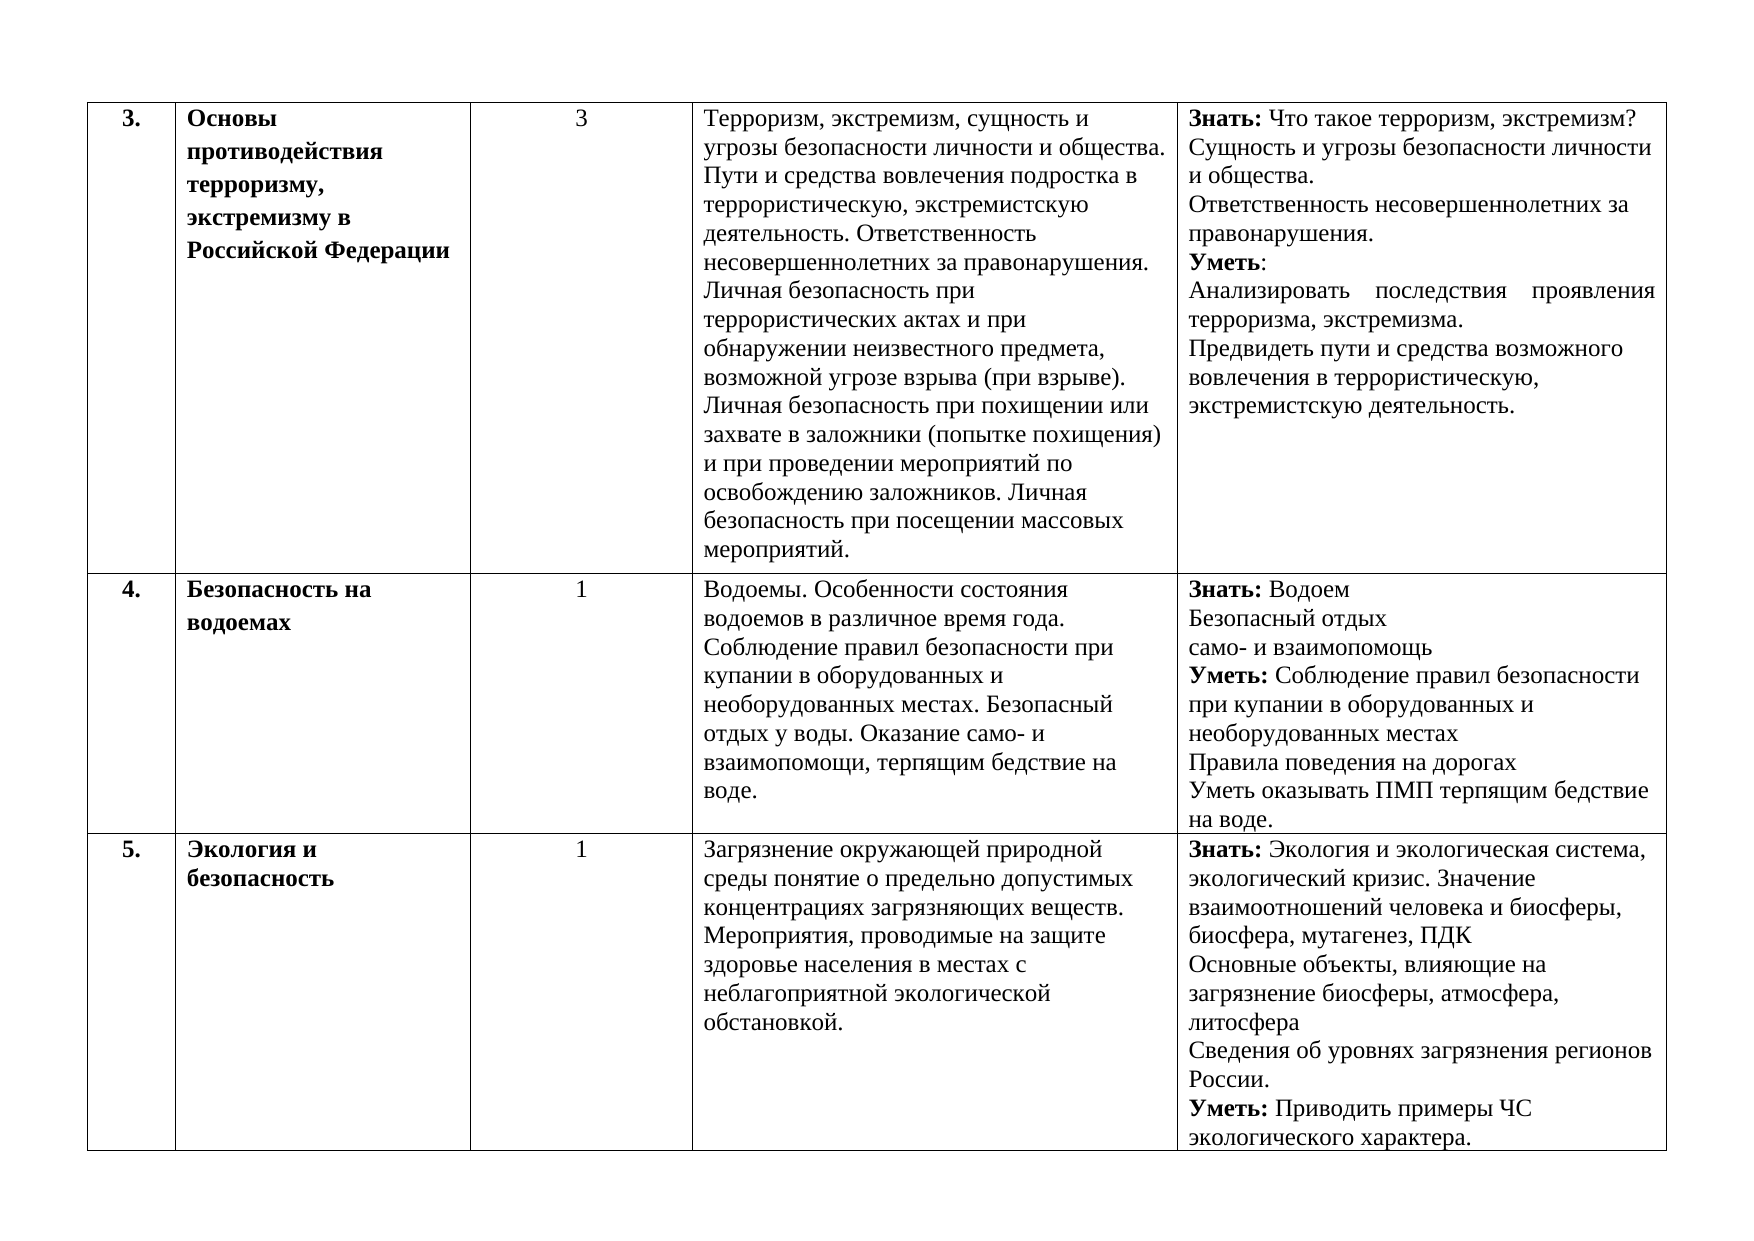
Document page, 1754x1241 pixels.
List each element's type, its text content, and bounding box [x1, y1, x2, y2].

table_cell Знать: Водоем Безопасный отдых само- и взаимопомощь Уметь: Соблюдение правил безопасности при купании в оборудованных и необорудованных местах Правила поведения на дорогах Уметь оказывать ПМП терпящим бедствие на воде. [1178, 574, 1666, 833]
table_cell Безопасность на водоемах [176, 574, 470, 833]
table_cell Водоемы. Особенности состояния водоемов в различное время года. Соблюдение правил безопасности при купании в оборудованных и необорудованных местах. Безопасный отдых у воды. Оказание само- и взаимопомощи, терпящим бедствие на воде. [693, 574, 1177, 833]
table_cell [176, 834, 470, 1150]
table_cell 3 [471, 103, 692, 573]
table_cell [693, 834, 1177, 1150]
table_cell Знать: Что такое терроризм, экстремизм? Сущность и угрозы безопасности личности и общества. Ответственность несовершеннолетних за правонарушения. Уметь: Анализировать последствия проявления терроризма, экстремизма. Предвидеть пути и средства возможного вовлечения в террористическую, экстремистскую деятельность. [1178, 103, 1666, 573]
table_cell Основы противодействия терроризму, экстремизму в Российской Федерации [176, 103, 470, 573]
table_cell 4. [88, 574, 175, 833]
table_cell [1178, 834, 1666, 1150]
table_cell 5. [88, 834, 175, 1150]
table_cell 1 [471, 574, 692, 833]
table_cell 3. [88, 103, 175, 573]
table_cell Терроризм, экстремизм, сущность и угрозы безопасности личности и общества. Пути и средства вовлечения подростка в террористическую, экстремистскую деятельность. Ответственность несовершеннолетних за правонарушения. Личная безопасность при террористических актах и при обнаружении неизвестного предмета, возможной угрозе взрыва (при взрыве). Личная безопасность при похищении или захвате в заложники (попытке похищения) и при проведении мероприятий по освобождению заложников. Личная безопасность при посещении массовых мероприятий. [693, 103, 1177, 573]
table_cell 1 [471, 834, 692, 1150]
